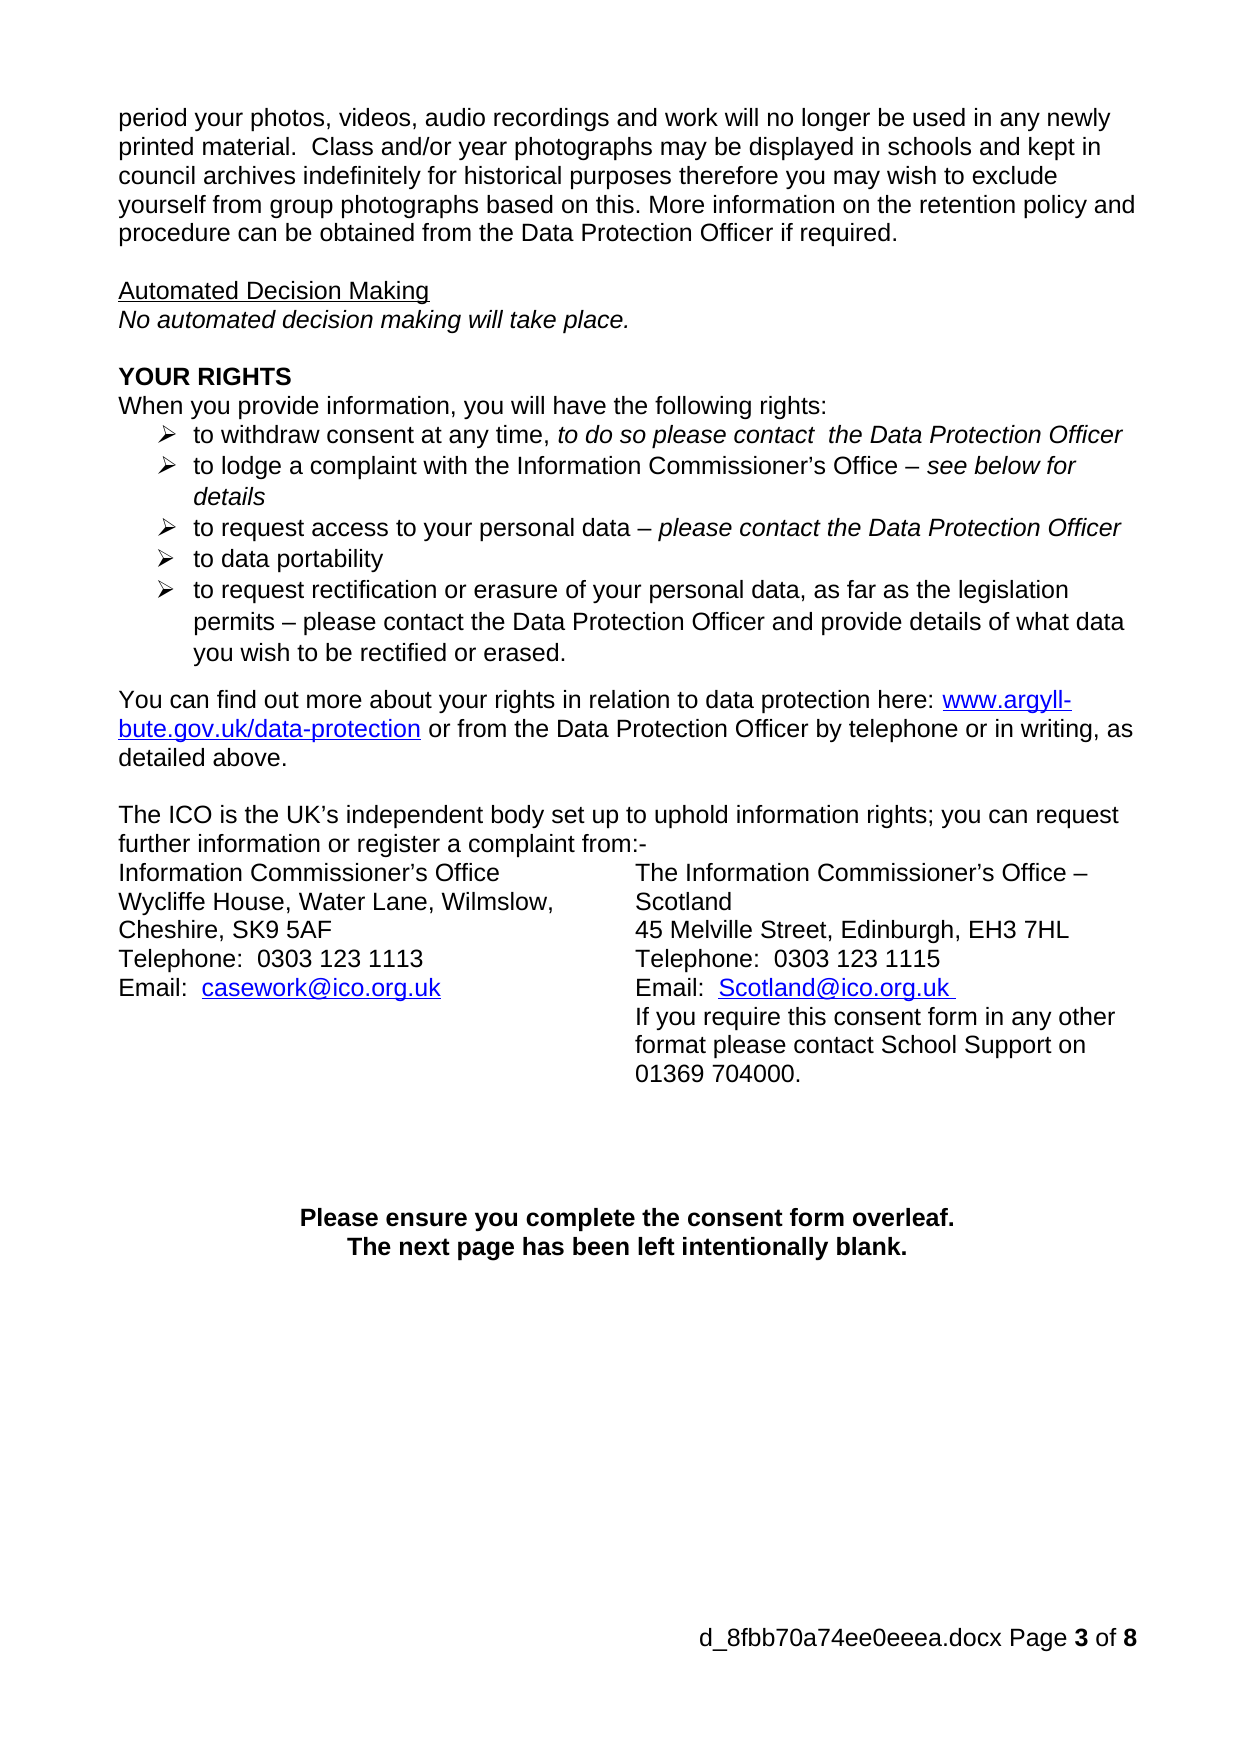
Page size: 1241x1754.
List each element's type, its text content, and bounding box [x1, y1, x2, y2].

text Automated Decision Making [118, 276, 1137, 305]
list to request access to your personal data – please contact the Data Protection Officer [156, 513, 1137, 542]
text Please ensure you complete the consent form overleaf. [118, 1203, 1137, 1231]
text The next page has been left intentionally blank. [118, 1231, 1137, 1260]
text 45 Melville Street, Edinburgh, EH3 7HL [635, 915, 1137, 944]
text The Information Commissioner’s Office – Scotland [635, 858, 1137, 915]
text No automated decision making will take place. [118, 305, 1137, 333]
text Wycliffe House, Water Lane, Wilmslow, Cheshire, SK9 5AF [118, 886, 620, 944]
list to withdraw consent at any time, to do so please contact the Data Protection Officer [156, 420, 1137, 448]
list to data portability [156, 544, 1137, 573]
list to request rectification or erasure of your personal data, as far as the legislation permits – please contact the Data Protection Officer and provide details of what data you wish to be rectified or erased. [156, 575, 1137, 666]
text You can find out more about your rights in relation to data protection here: www.argyll-bute.gov.uk/data-protection or from the Data Protection Officer by telephone or in writing, as detailed above. [118, 685, 1137, 771]
text Telephone: 0303 123 1115 [635, 944, 1137, 973]
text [118, 103, 1137, 247]
text Email: Scotland@ico.org.uk [635, 973, 1137, 1001]
text YOUR RIGHTS [118, 362, 1137, 391]
list to lodge a complaint with the Information Commissioner’s Office – see below for details [156, 451, 1137, 511]
text When you provide information, you will have the following rights: [118, 391, 1137, 420]
text If you require this consent form in any other format please contact School Support on 01369 704000. [635, 1001, 1137, 1088]
text Telephone: 0303 123 1113 [118, 944, 620, 973]
text Information Commissioner’s Office [118, 858, 620, 886]
text The ICO is the UK’s independent body set up to uphold information rights; you can request further information or register a complaint from:- [118, 800, 1137, 858]
text Email: casework@ico.org.uk [118, 973, 620, 1001]
